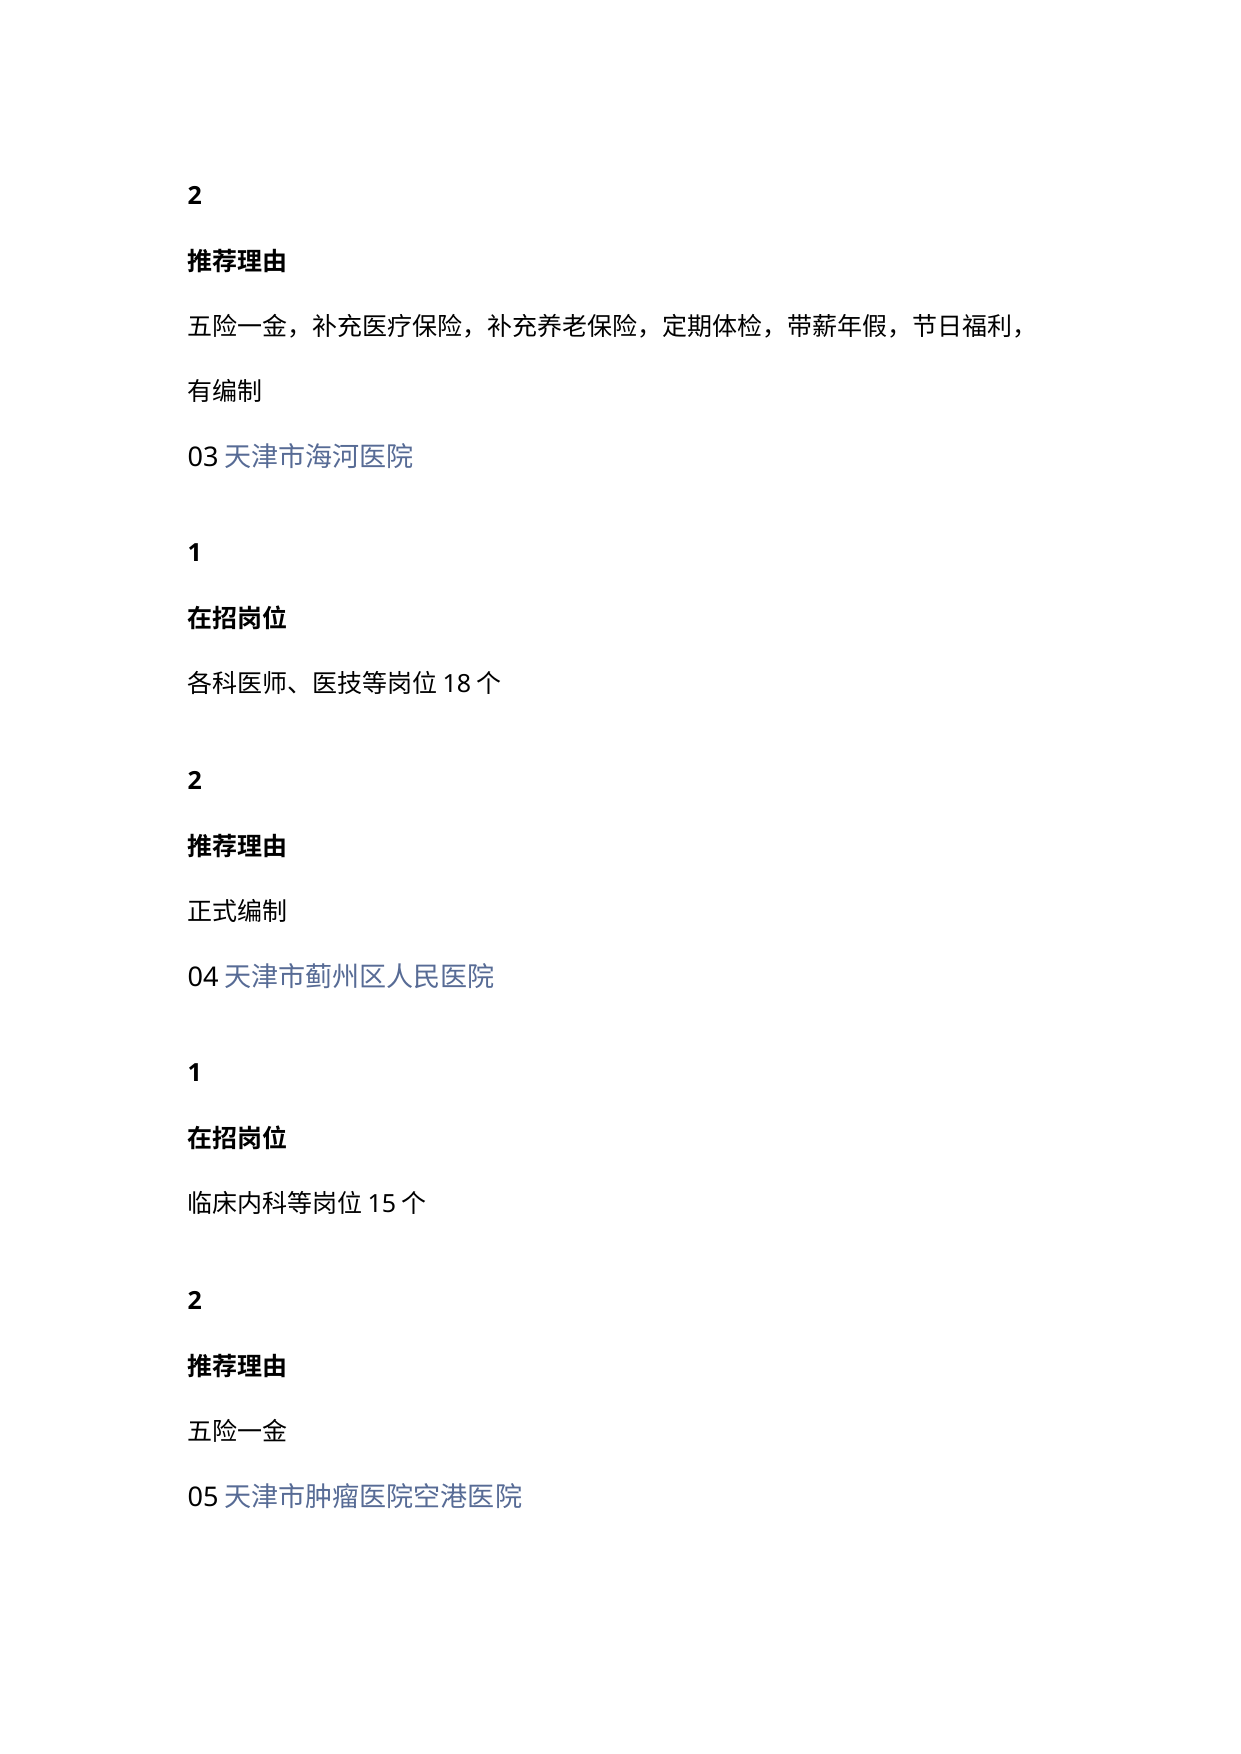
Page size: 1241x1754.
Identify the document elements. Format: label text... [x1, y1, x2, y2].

text 各科医师、医技等岗位18个 [187, 649, 1053, 714]
text 04天津市蓟州区人民医院 [187, 942, 1053, 1007]
text 五险一金 [187, 1397, 1053, 1462]
text 在招岗位 [187, 1104, 1053, 1169]
text 03天津市海河医院 [187, 422, 1053, 487]
text 2 [187, 162, 1053, 227]
text 在招岗位 [187, 584, 1053, 649]
text 推荐理由 [187, 812, 1053, 877]
text 推荐理由 [187, 1332, 1053, 1397]
text 05天津市肿瘤医院空港医院 [187, 1462, 1053, 1527]
text 五险一金，补充医疗保险，补充养老保险，定期体检，带薪年假，节日福利，有编制 [187, 292, 1053, 422]
text 推荐理由 [187, 227, 1053, 292]
text 正式编制 [187, 877, 1053, 942]
text 2 [187, 747, 1053, 812]
text 1 [187, 519, 1053, 584]
text 临床内科等岗位15个 [187, 1169, 1053, 1234]
text 1 [187, 1039, 1053, 1104]
text 2 [187, 1267, 1053, 1332]
